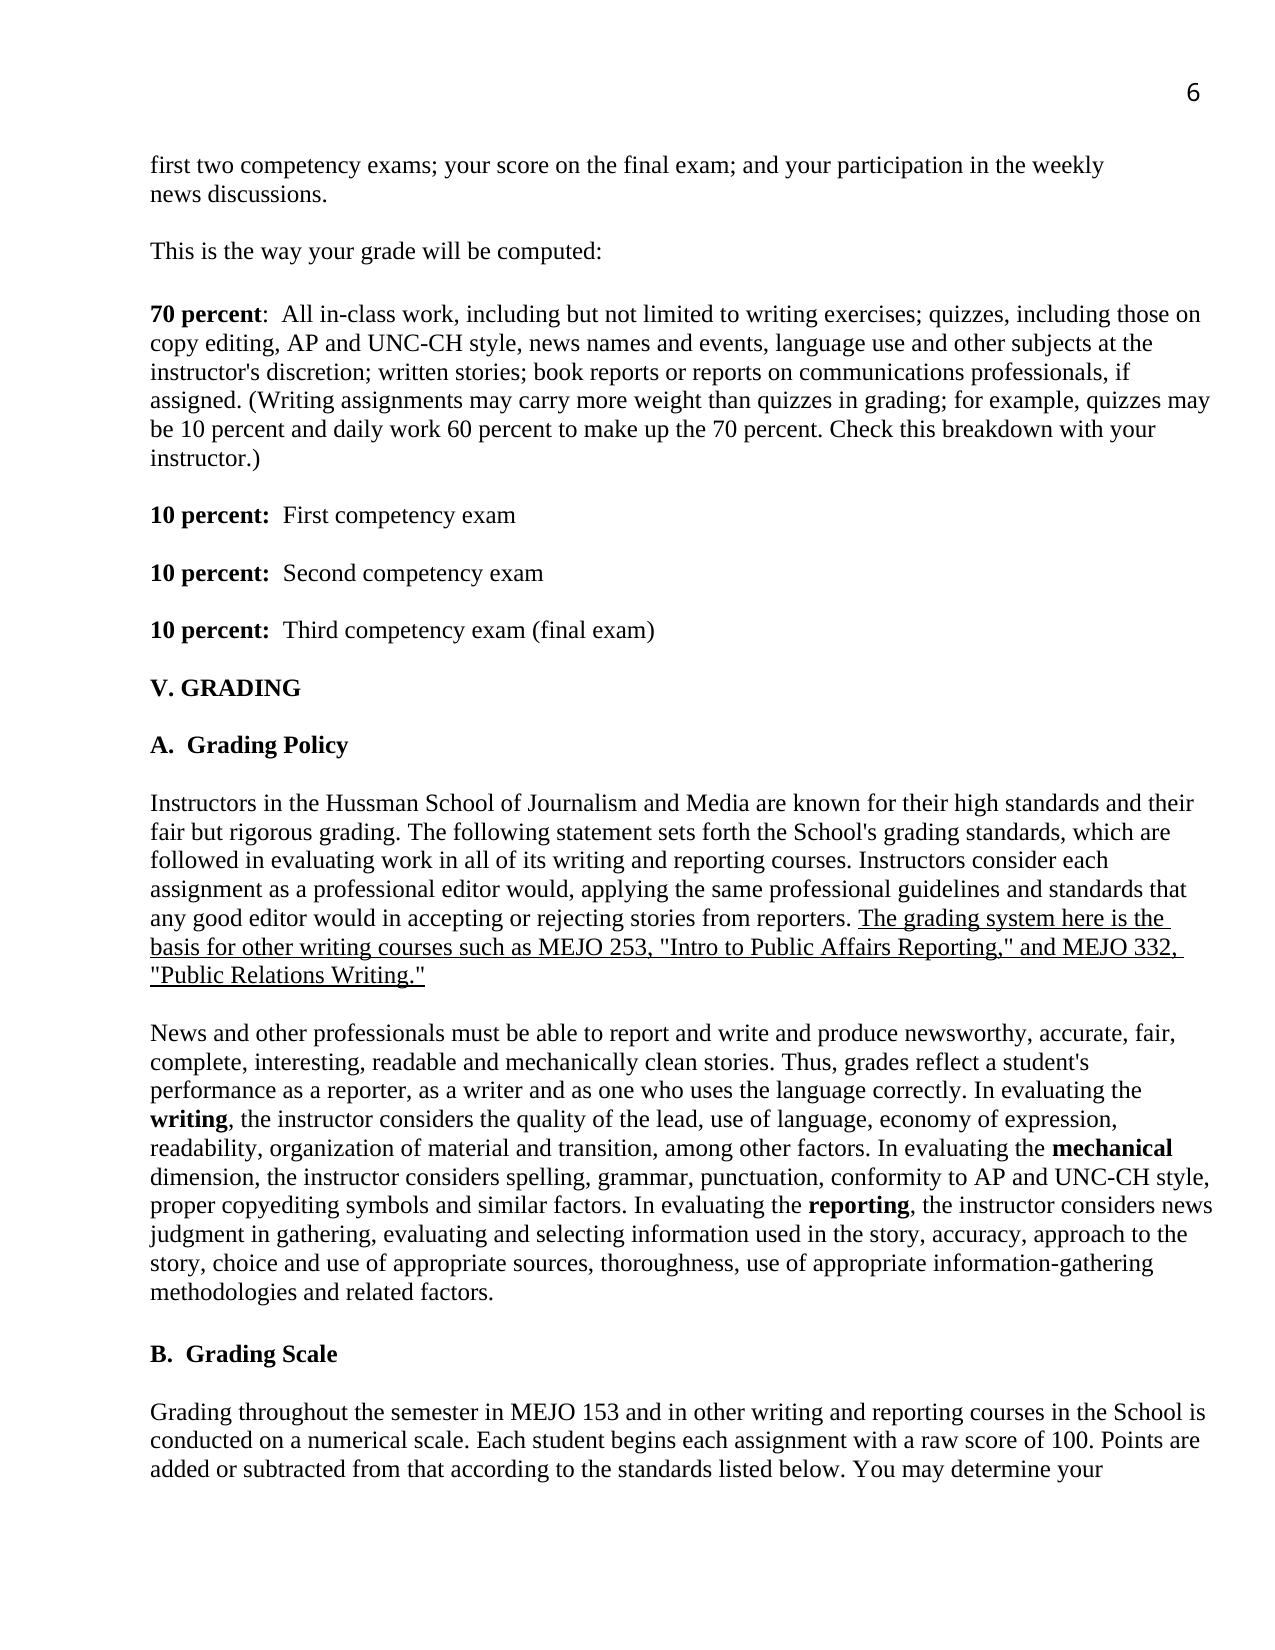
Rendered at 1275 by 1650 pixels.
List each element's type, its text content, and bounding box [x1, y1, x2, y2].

text News and other professionals must be able to report and write and produce newsworthy, accurate, fair, complete, interesting, readable and mechanically clean stories. Thus, grades reflect a student's performance as a reporter, as a writer and as one who uses the language correctly. In evaluating the writing, the instructor considers the quality of the lead, use of language, economy of expression, readability, organization of material and transition, among other factors. In evaluating the mechanical dimension, the instructor considers spelling, grammar, punctuation, conformity to AP and UNC-CH style, proper copyediting symbols and similar factors. In evaluating the reporting, the instructor considers news judgment in gathering, evaluating and selecting information used in the story, accuracy, approach to the story, choice and use of appropriate sources, thoroughness, use of appropriate information-gathering methodologies and related factors. [150, 1018, 1219, 1305]
text Instructors in the Hussman School of Journalism and Media are known for their high standards and their fair but rigorous grading. The following statement sets forth the School's grading standards, which are followed in evaluating work in all of its writing and reporting courses. Instructors consider each assignment as a professional editor would, applying the same professional guidelines and standards that any good editor would in accepting or rejecting stories from reporters. The grading system here is the basis for other writing courses such as MEJO 253, "Intro to Public Affairs Reporting," and MEJO 332, "Public Relations Writing." [150, 788, 1219, 989]
text 70 percent: All in-class work, including but not limited to writing exercises; quizzes, including those on copy editing, AP and UNC-CH style, news names and events, language use and other subjects at the instructor's discretion; written stories; book reports or reports on communications professionals, if assigned. (Writing assignments may carry more weight than quizzes in grading; for example, quizzes may be 10 percent and daily work 60 percent to make up the 70 percent. Check this breakdown with your instructor.) [150, 299, 1219, 472]
text 10 percent: Third competency exam (final exam) [150, 615, 1219, 644]
text This is the way your grade will be computed: [150, 236, 1219, 265]
text B. Grading Scale [150, 1339, 1219, 1368]
text V. GRADING [150, 673, 1125, 702]
text A. Grading Policy [150, 730, 1219, 759]
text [150, 150, 1125, 207]
text 10 percent: First competency exam [150, 500, 1219, 529]
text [150, 1397, 1219, 1483]
text 10 percent: Second competency exam [150, 558, 1219, 587]
